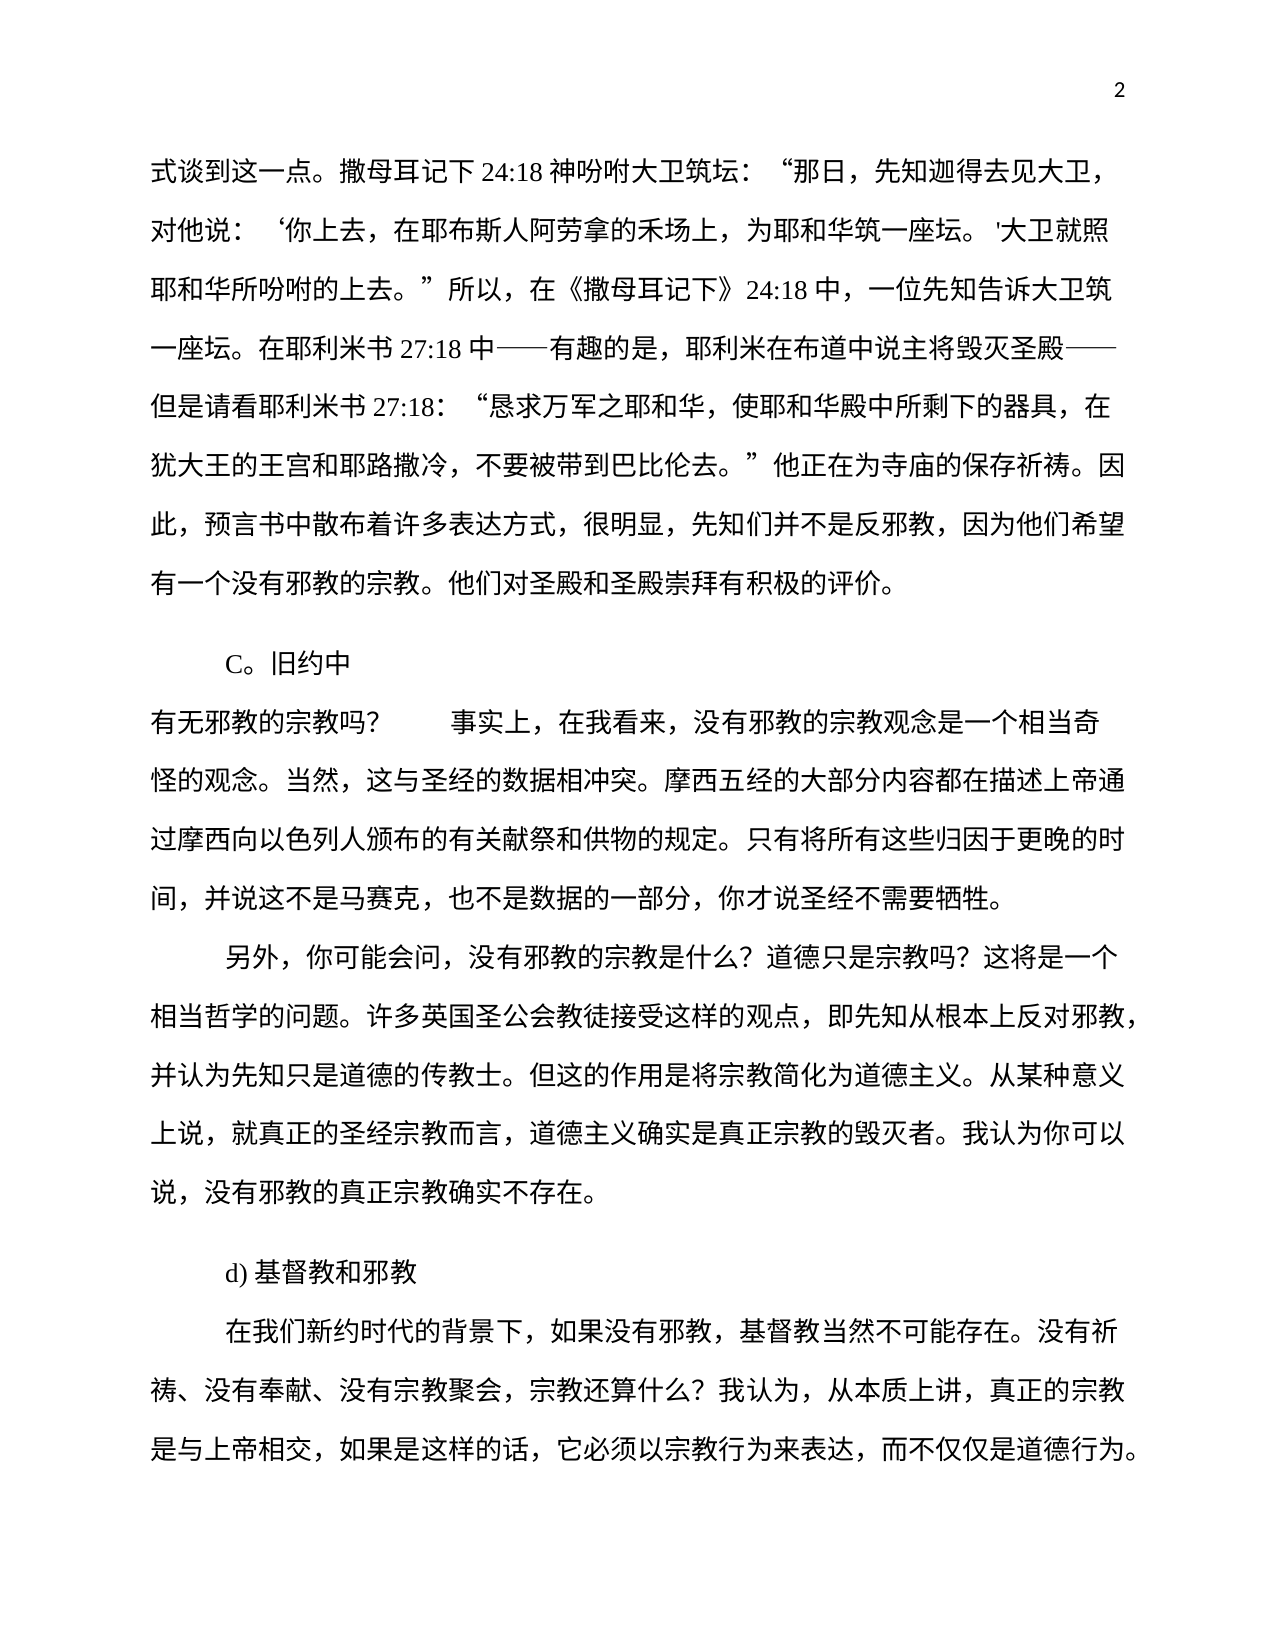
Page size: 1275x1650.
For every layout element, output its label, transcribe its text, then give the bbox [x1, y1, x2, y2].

text C。旧约中 有无邪教的宗教吗？ 事实上，在我看来，没有邪教的宗教观念是一个相当奇怪的观念。当然，这与圣经的数据相冲突。摩西五经的大部分内容都在描述上帝通过摩西向以色列人颁布的有关献祭和供物的规定。只有将所有这些归因于更晚的时间，并说这不是马赛克，也不是数据的一部分，你才说圣经不需要牺牲。 另外，你可能会问，没有邪教的宗教是什么？道德只是宗教吗？这将是一个相当哲学的问题。许多英国圣公会教徒接受这样的观点，即先知从根本上反对邪教，并认为先知只是道德的传教士。但这的作用是将宗教简化为道德主义。从某种意义上说，就真正的圣经宗教而言，道德主义确实是真正宗教的毁灭者。我认为你可以说，没有邪教的真正宗教确实不存在。 [150, 642, 1125, 1211]
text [150, 150, 1125, 601]
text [150, 1251, 1125, 1467]
